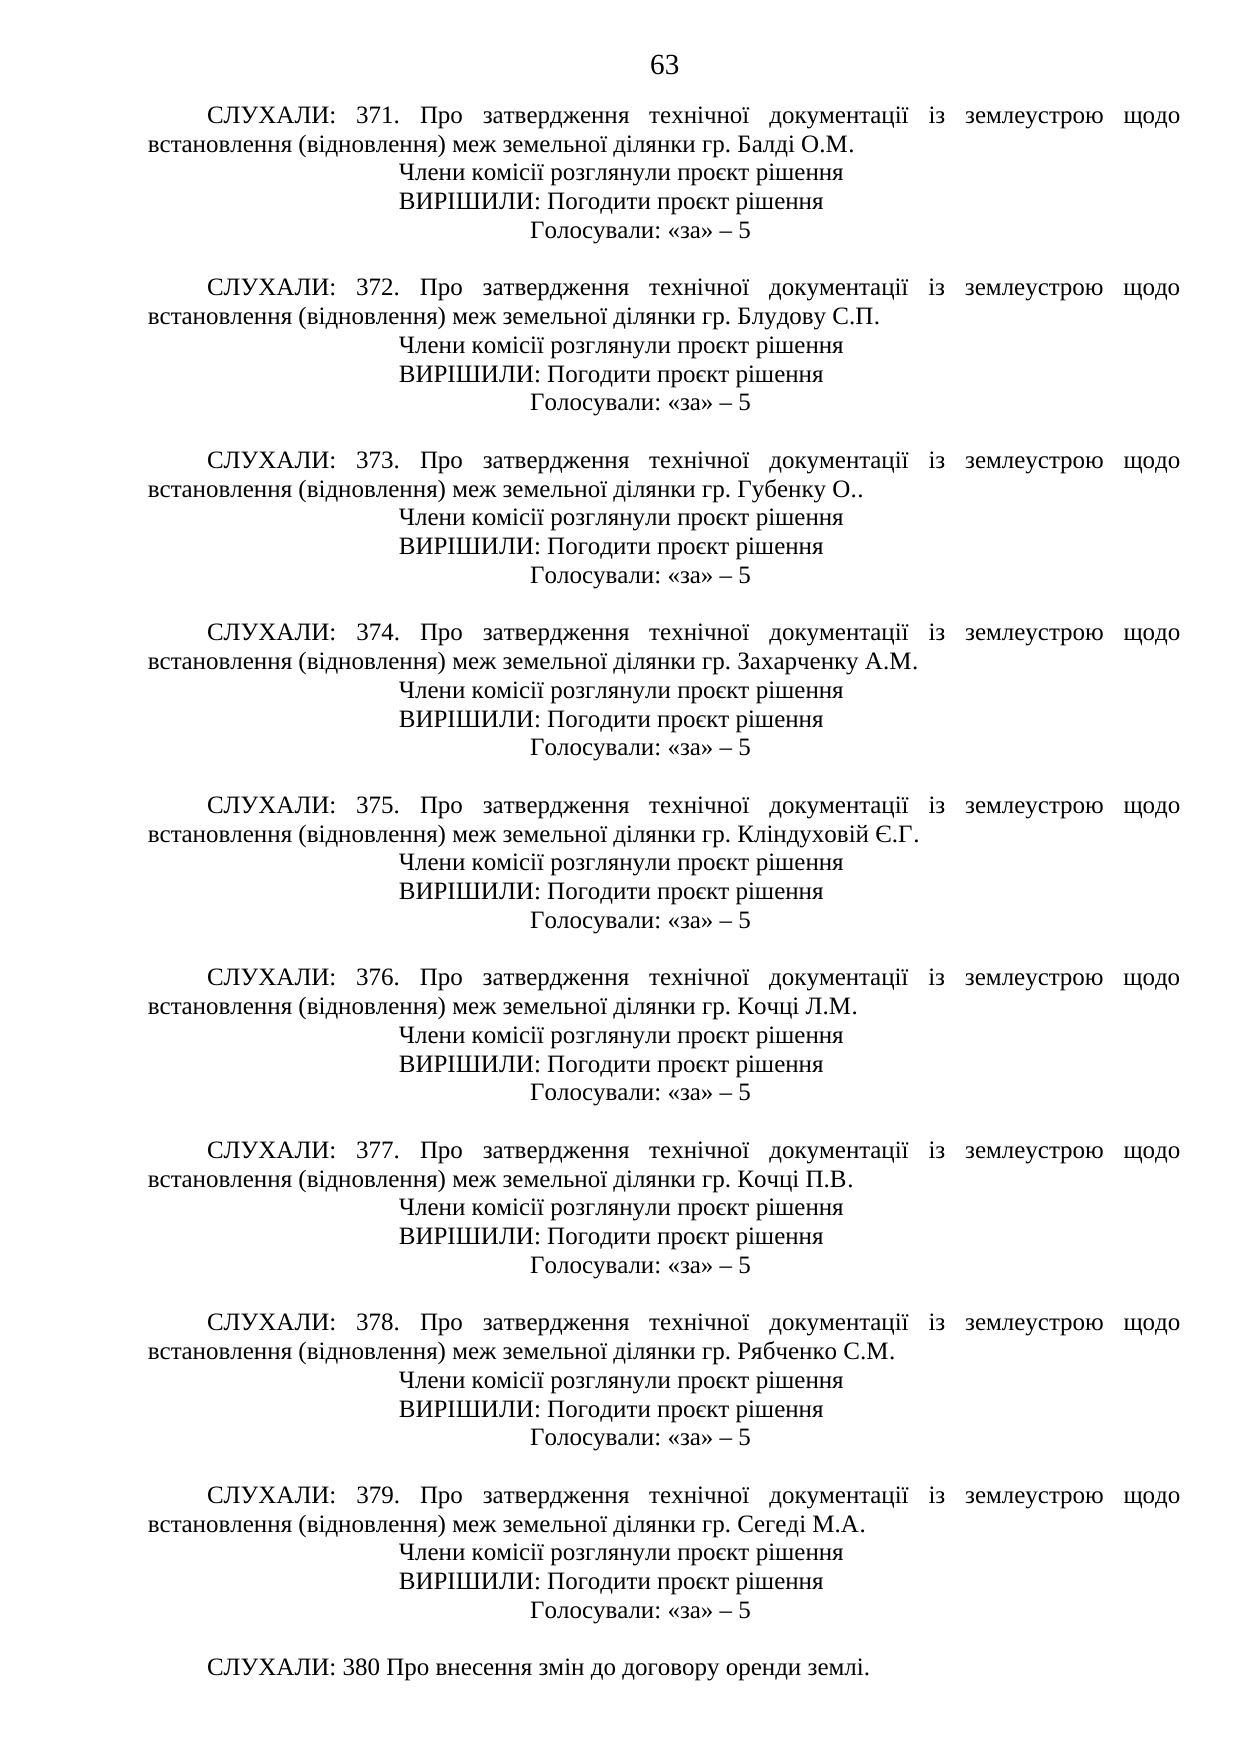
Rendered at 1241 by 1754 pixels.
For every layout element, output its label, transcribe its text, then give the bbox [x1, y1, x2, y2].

text СЛУХАЛИ: 379. Про затвердження технічної документації із землеустрою щодо встановлення (відновлення) меж земельної ділянки гр. Сегеді М.А. [148, 1480, 1181, 1537]
text Члени комісії розглянули проєкт рішення [340, 675, 1181, 704]
text Члени комісії розглянули проєкт рішення [340, 1365, 1181, 1394]
text ВИРІШИЛИ: Погодити проєкт рішення [340, 359, 1181, 387]
text ВИРІШИЛИ: Погодити проєкт рішення [340, 1049, 1181, 1077]
text Члени комісії розглянули проєкт рішення [340, 1020, 1181, 1049]
text Члени комісії розглянули проєкт рішення [340, 330, 1181, 359]
text СЛУХАЛИ: 378. Про затвердження технічної документації із землеустрою щодо встановлення (відновлення) меж земельної ділянки гр. Рябченко С.М. [148, 1307, 1181, 1365]
text Голосували: «за» – 5 [340, 732, 1181, 761]
text Члени комісії розглянули проєкт рішення [340, 847, 1181, 876]
text ВИРІШИЛИ: Погодити проєкт рішення [340, 1394, 1181, 1422]
text Голосували: «за» – 5 [340, 1250, 1181, 1279]
text СЛУХАЛИ: 373. Про затвердження технічної документації із землеустрою щодо встановлення (відновлення) меж земельної ділянки гр. Губенку О.. [148, 445, 1181, 502]
text ВИРІШИЛИ: Погодити проєкт рішення [340, 186, 1181, 215]
text Голосували: «за» – 5 [340, 387, 1181, 416]
text ВИРІШИЛИ: Погодити проєкт рішення [340, 704, 1181, 732]
text Члени комісії розглянули проєкт рішення [340, 1537, 1181, 1566]
text СЛУХАЛИ: 372. Про затвердження технічної документації із землеустрою щодо встановлення (відновлення) меж земельної ділянки гр. Блудову С.П. [148, 272, 1181, 330]
text СЛУХАЛИ: 376. Про затвердження технічної документації із землеустрою щодо встановлення (відновлення) меж земельної ділянки гр. Кочці Л.М. [148, 962, 1181, 1020]
text ВИРІШИЛИ: Погодити проєкт рішення [340, 876, 1181, 905]
text СЛУХАЛИ: 377. Про затвердження технічної документації із землеустрою щодо встановлення (відновлення) меж земельної ділянки гр. Кочці П.В. [148, 1135, 1181, 1192]
text ВИРІШИЛИ: Погодити проєкт рішення [340, 1566, 1181, 1595]
text СЛУХАЛИ: 380 Про внесення змін до договору оренди землі. [148, 1652, 1181, 1681]
text ВИРІШИЛИ: Погодити проєкт рішення [340, 1221, 1181, 1250]
text Голосували: «за» – 5 [340, 905, 1181, 934]
text Голосували: «за» – 5 [340, 1077, 1181, 1106]
text Члени комісії розглянули проєкт рішення [340, 1192, 1181, 1221]
text Голосували: «за» – 5 [340, 1422, 1181, 1451]
text Члени комісії розглянули проєкт рішення [340, 502, 1181, 531]
text СЛУХАЛИ: 374. Про затвердження технічної документації із землеустрою щодо встановлення (відновлення) меж земельної ділянки гр. Захарченку А.М. [148, 617, 1181, 675]
text СЛУХАЛИ: 375. Про затвердження технічної документації із землеустрою щодо встановлення (відновлення) меж земельної ділянки гр. Кліндуховій Є.Г. [148, 790, 1181, 847]
text СЛУХАЛИ: 371. Про затвердження технічної документації із землеустрою щодо встановлення (відновлення) меж земельної ділянки гр. Балді О.М. [148, 100, 1181, 157]
text Голосували: «за» – 5 [340, 1595, 1181, 1624]
text Голосували: «за» – 5 [340, 215, 1181, 244]
text Члени комісії розглянули проєкт рішення [340, 157, 1181, 186]
text Голосували: «за» – 5 [340, 560, 1181, 589]
text ВИРІШИЛИ: Погодити проєкт рішення [340, 531, 1181, 560]
